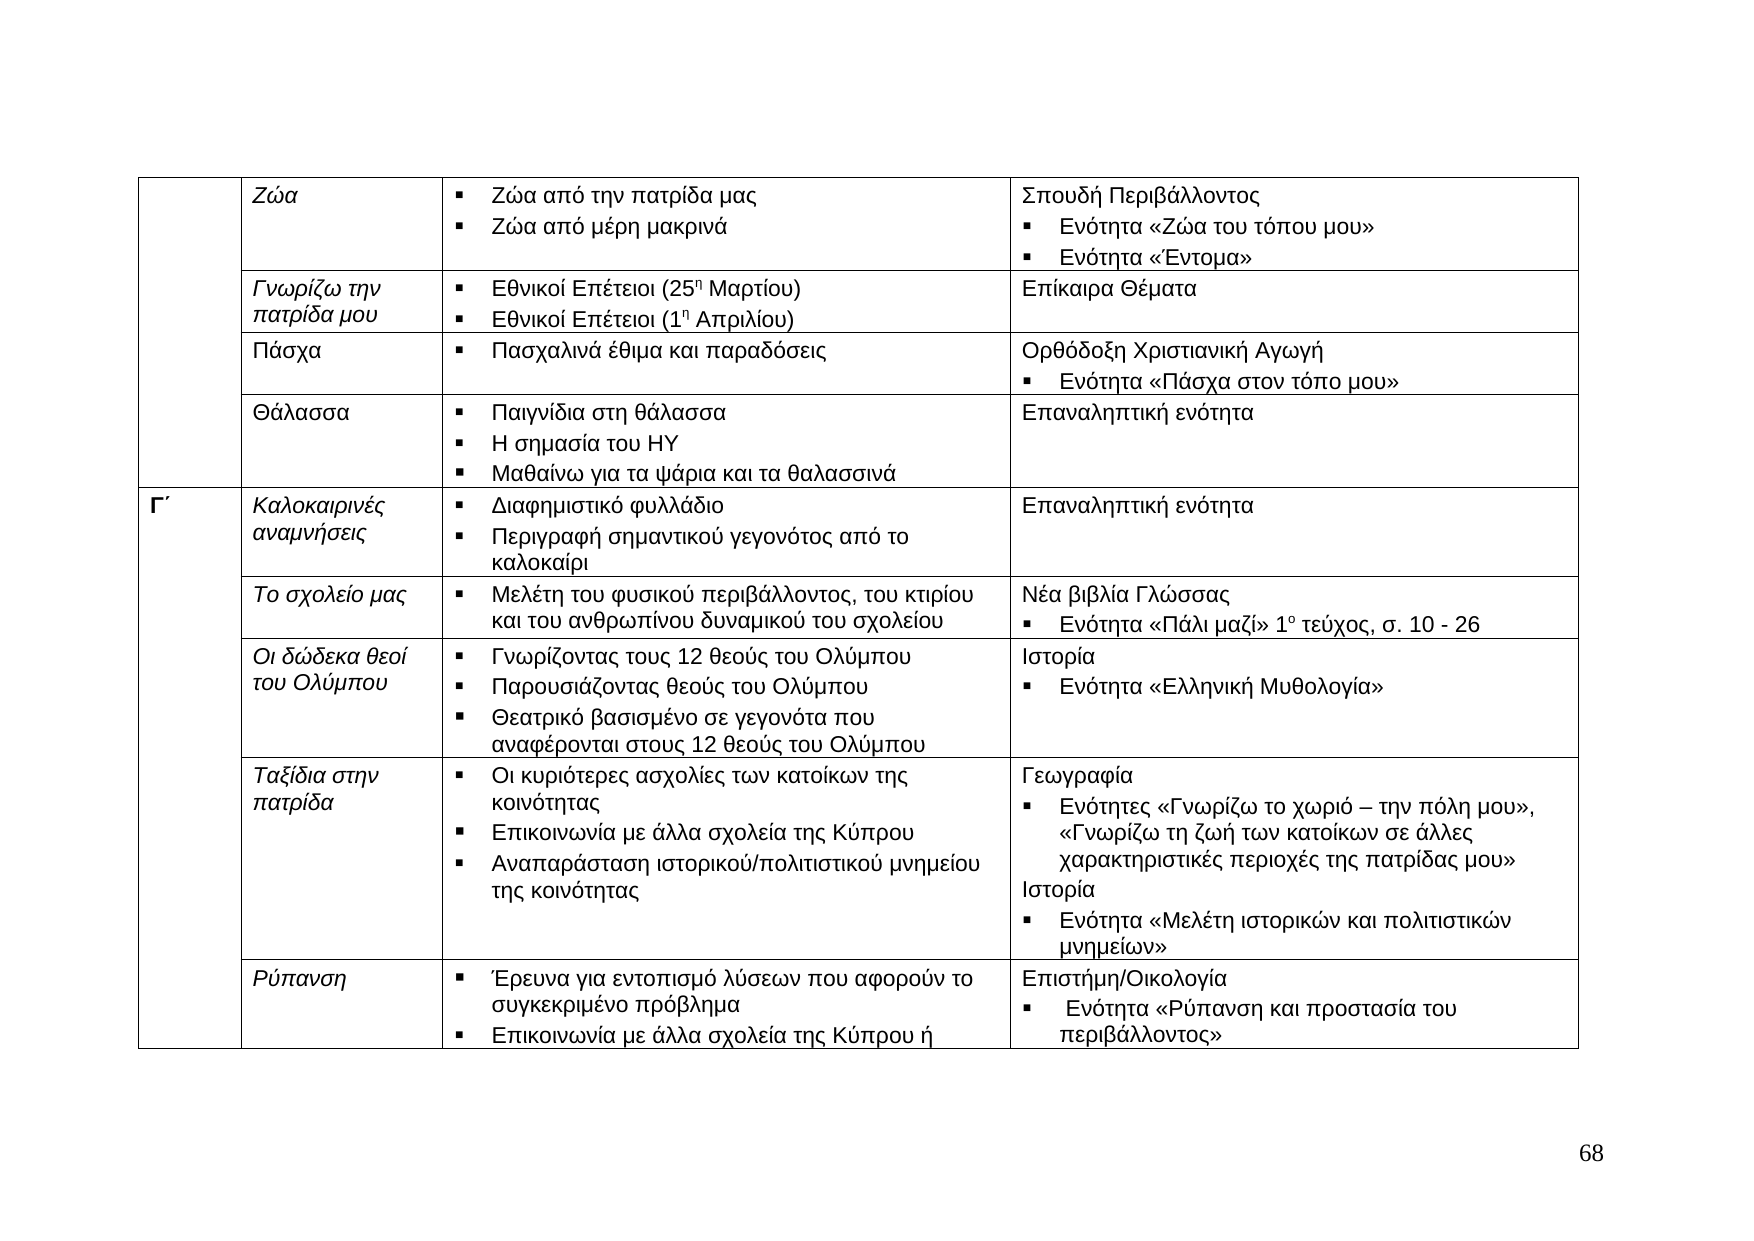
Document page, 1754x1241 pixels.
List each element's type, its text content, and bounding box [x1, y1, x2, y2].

table_cell Το σχολείο μας [242, 577, 442, 638]
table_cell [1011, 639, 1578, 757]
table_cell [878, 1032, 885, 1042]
table_cell Μελέτη του φυσικού περιβάλλοντος, του κτιρίου και του ανθρωπίνου δυναμικού του σχολείου [443, 577, 1010, 638]
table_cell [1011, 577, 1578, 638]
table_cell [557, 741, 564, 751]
table_cell Επαναληπτική ενότητα [1011, 395, 1578, 487]
table_cell Επαναληπτική ενότητα [1011, 488, 1578, 576]
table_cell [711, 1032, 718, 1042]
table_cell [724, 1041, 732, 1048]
table_cell Παιγνίδια στη θάλασσα Η σημασία του ΗΥ Μαθαίνω για τα ψάρια και τα θαλασσινά [443, 395, 1010, 487]
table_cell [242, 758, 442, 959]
table_cell Ζώα [242, 178, 442, 270]
table_cell Διαφημιστικό φυλλάδιο Περιγραφή σημαντικού γεγονότος από το καλοκαίρι [443, 488, 1010, 576]
table_cell Επίκαιρα Θέματα [1011, 271, 1578, 332]
table_cell Πασχαλινά έθιμα και παραδόσεις [443, 333, 1010, 394]
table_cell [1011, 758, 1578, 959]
table_cell Ζώα από την πατρίδα μας Ζώα από μέρη μακρινά [443, 178, 1010, 270]
table_cell Θάλασσα [242, 395, 442, 487]
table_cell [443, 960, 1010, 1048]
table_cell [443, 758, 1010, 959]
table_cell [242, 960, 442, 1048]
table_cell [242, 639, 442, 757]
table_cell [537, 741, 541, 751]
table_cell Σπουδή Περιβάλλοντος Ενότητα «Ζώα του τόπου μου» Ενότητα «Έντομα» [1011, 178, 1578, 270]
table_cell Γ΄ [139, 488, 241, 1048]
table_cell Εθνικοί Επέτειοι (25η Μαρτίου) Εθνικοί Επέτειοι (1η Απριλίου) [443, 271, 1010, 332]
table_cell Ορθόδοξη Χριστιανική Αγωγή Ενότητα «Πάσχα στον τόπο μου» [1011, 333, 1578, 394]
table_cell Πάσχα [242, 333, 442, 394]
table_cell Γνωρίζω την πατρίδα μου [242, 271, 442, 332]
table_cell Καλοκαιρινές αναμνήσεις [242, 488, 442, 576]
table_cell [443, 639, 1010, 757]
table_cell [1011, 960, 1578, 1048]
